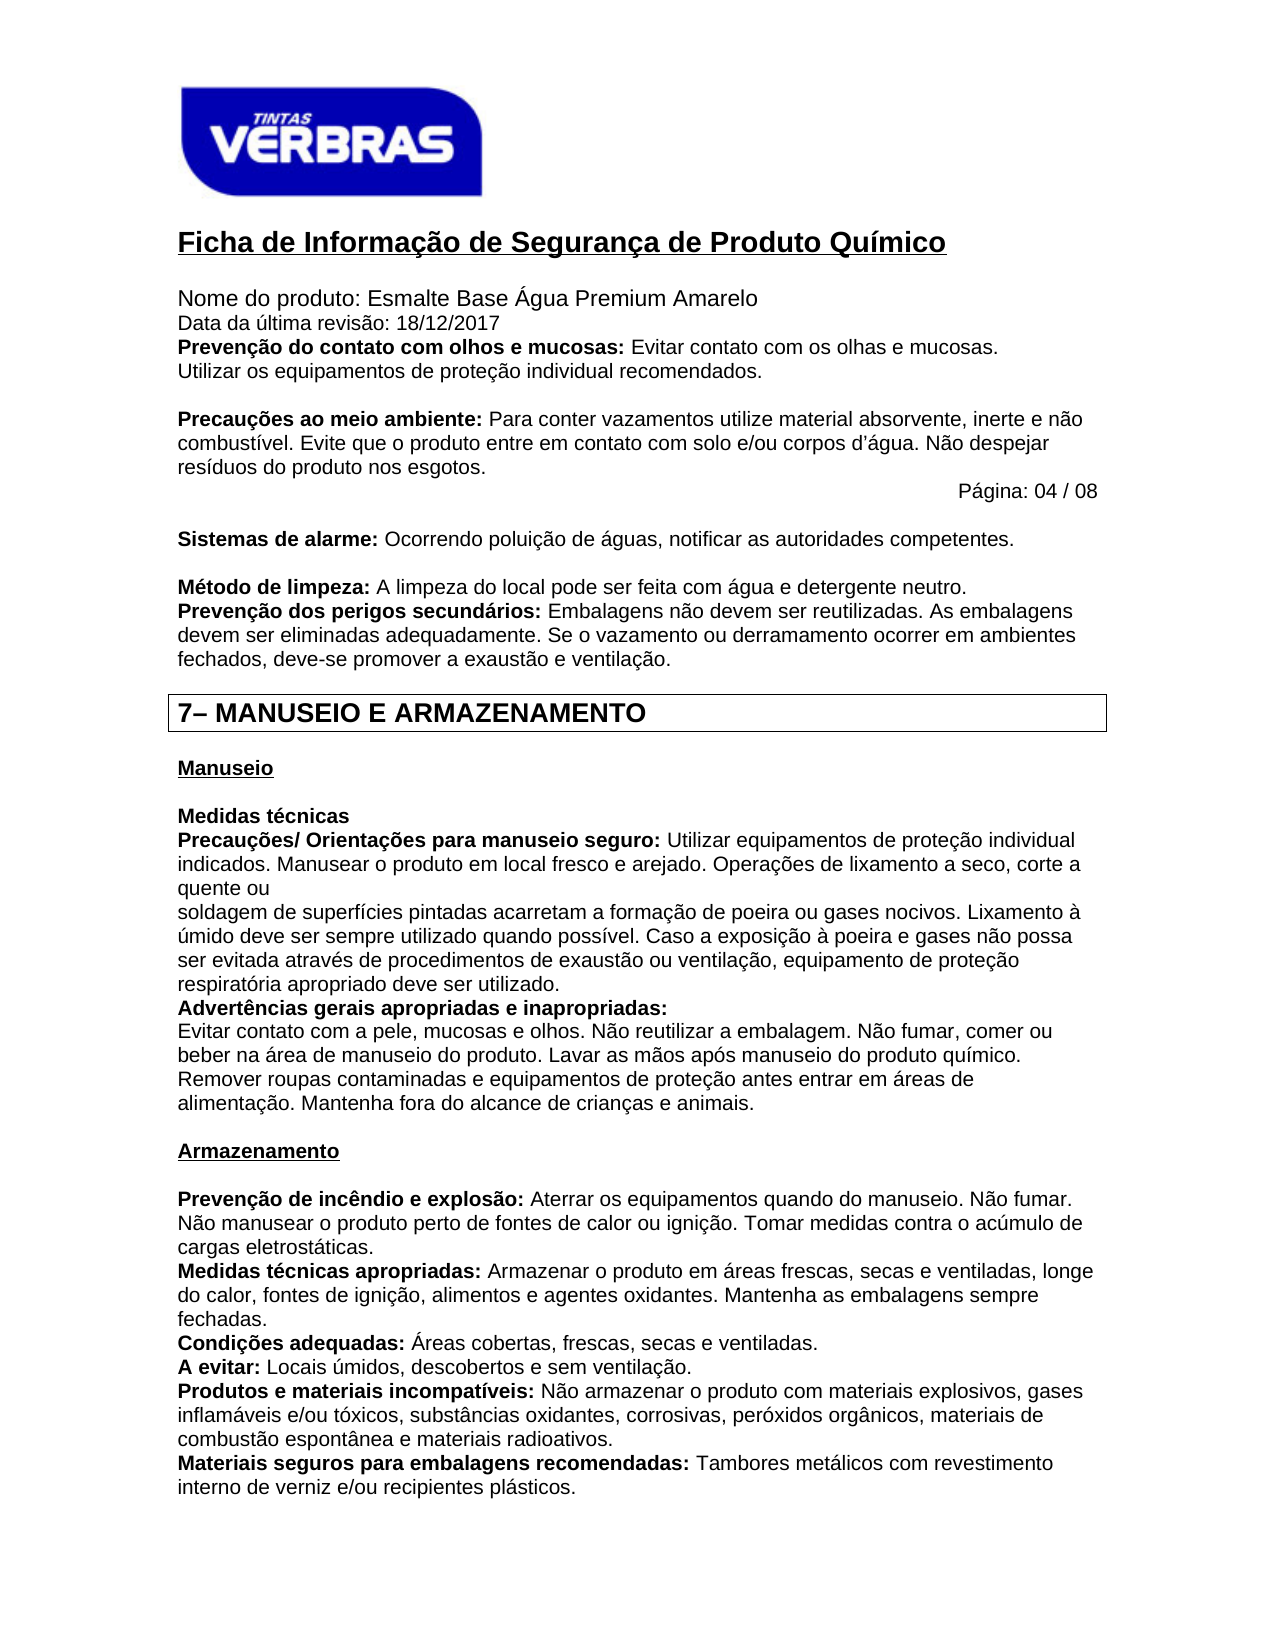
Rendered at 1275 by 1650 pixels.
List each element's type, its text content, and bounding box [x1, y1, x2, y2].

text combustão espontânea e materiais radioativos. [177, 1427, 1098, 1451]
text Materiais seguros para embalagens recomendadas: Tambores metálicos com revestimento interno de verniz e/ou recipientes plásticos. [177, 1451, 1098, 1498]
text Evitar contato com a pele, mucosas e olhos. Não reutilizar a embalagem. Não fumar, comer ou beber na área de manuseio do produto. Lavar as mãos após manuseio do produto químico. Remover roupas contaminadas e equipamentos de proteção antes entrar em áreas de alimentação. Mantenha fora do alcance de crianças e animais. [177, 1019, 1098, 1115]
text A evitar: Locais úmidos, descobertos e sem ventilação. [177, 1355, 1098, 1379]
text Prevenção de incêndio e explosão: Aterrar os equipamentos quando do manuseio. Não fumar. Não manusear o produto perto de fontes de calor ou ignição. Tomar medidas contra o acúmulo de [177, 1187, 1098, 1235]
text Prevenção do contato com olhos e mucosas: Evitar contato com os olhas e mucosas. [177, 335, 1098, 359]
text Medidas técnicas apropriadas: Armazenar o produto em áreas frescas, secas e ventiladas, longe do calor, fontes de ignição, alimentos e agentes oxidantes. Mantenha as embalagens sempre [177, 1259, 1098, 1307]
text Precauções/ Orientações para manuseio seguro: Utilizar equipamentos de proteção individual indicados. Manusear o produto em local fresco e arejado. Operações de lixamento a seco, corte a quente ou [177, 828, 1098, 899]
text resíduos do produto nos esgotos. [177, 455, 1098, 479]
text soldagem de superfícies pintadas acarretam a formação de poeira ou gases nocivos. Lixamento à úmido deve ser sempre utilizado quando possível. Caso a exposição à poeira e gases não possa ser evitada através de procedimentos de exaustão ou ventilação, equipamento de proteção respiratória apropriado deve ser utilizado. [177, 899, 1098, 995]
text Produtos e materiais incompatíveis: Não armazenar o produto com materiais explosivos, gases inflamáveis e/ou tóxicos, substâncias oxidantes, corrosivas, peróxidos orgânicos, materiais de [177, 1379, 1098, 1427]
text Condições adequadas: Áreas cobertas, frescas, secas e ventiladas. [177, 1331, 1098, 1355]
text Medidas técnicas [177, 804, 1098, 828]
text cargas eletrostáticas. [177, 1235, 1098, 1259]
text 7– MANUSEIO E ARMAZENAMENTO [169, 695, 1106, 731]
text fechados, deve-se promover a exaustão e ventilação. [177, 646, 1098, 670]
text fechadas. [177, 1307, 1098, 1331]
text Página: 04 / 08 [177, 479, 1098, 503]
text Manuseio [177, 756, 1098, 780]
text Utilizar os equipamentos de proteção individual recomendados. [177, 359, 1098, 383]
text Método de limpeza: A limpeza do local pode ser feita com água e detergente neutro. [177, 574, 1098, 598]
text Advertências gerais apropriadas e inapropriadas: [177, 995, 1098, 1019]
text Sistemas de alarme: Ocorrendo poluição de águas, notificar as autoridades competentes. [177, 527, 1098, 551]
picture [177, 73, 487, 216]
text Prevenção dos perigos secundários: Embalagens não devem ser reutilizadas. As embalagens devem ser eliminadas adequadamente. Se o vazamento ou derramamento ocorrer em ambientes [177, 598, 1098, 646]
text Armazenamento [177, 1139, 1098, 1163]
text Precauções ao meio ambiente: Para conter vazamentos utilize material absorvente, inerte e não combustível. Evite que o produto entre em contato com solo e/ou corpos d’água. Não despejar [177, 407, 1098, 455]
